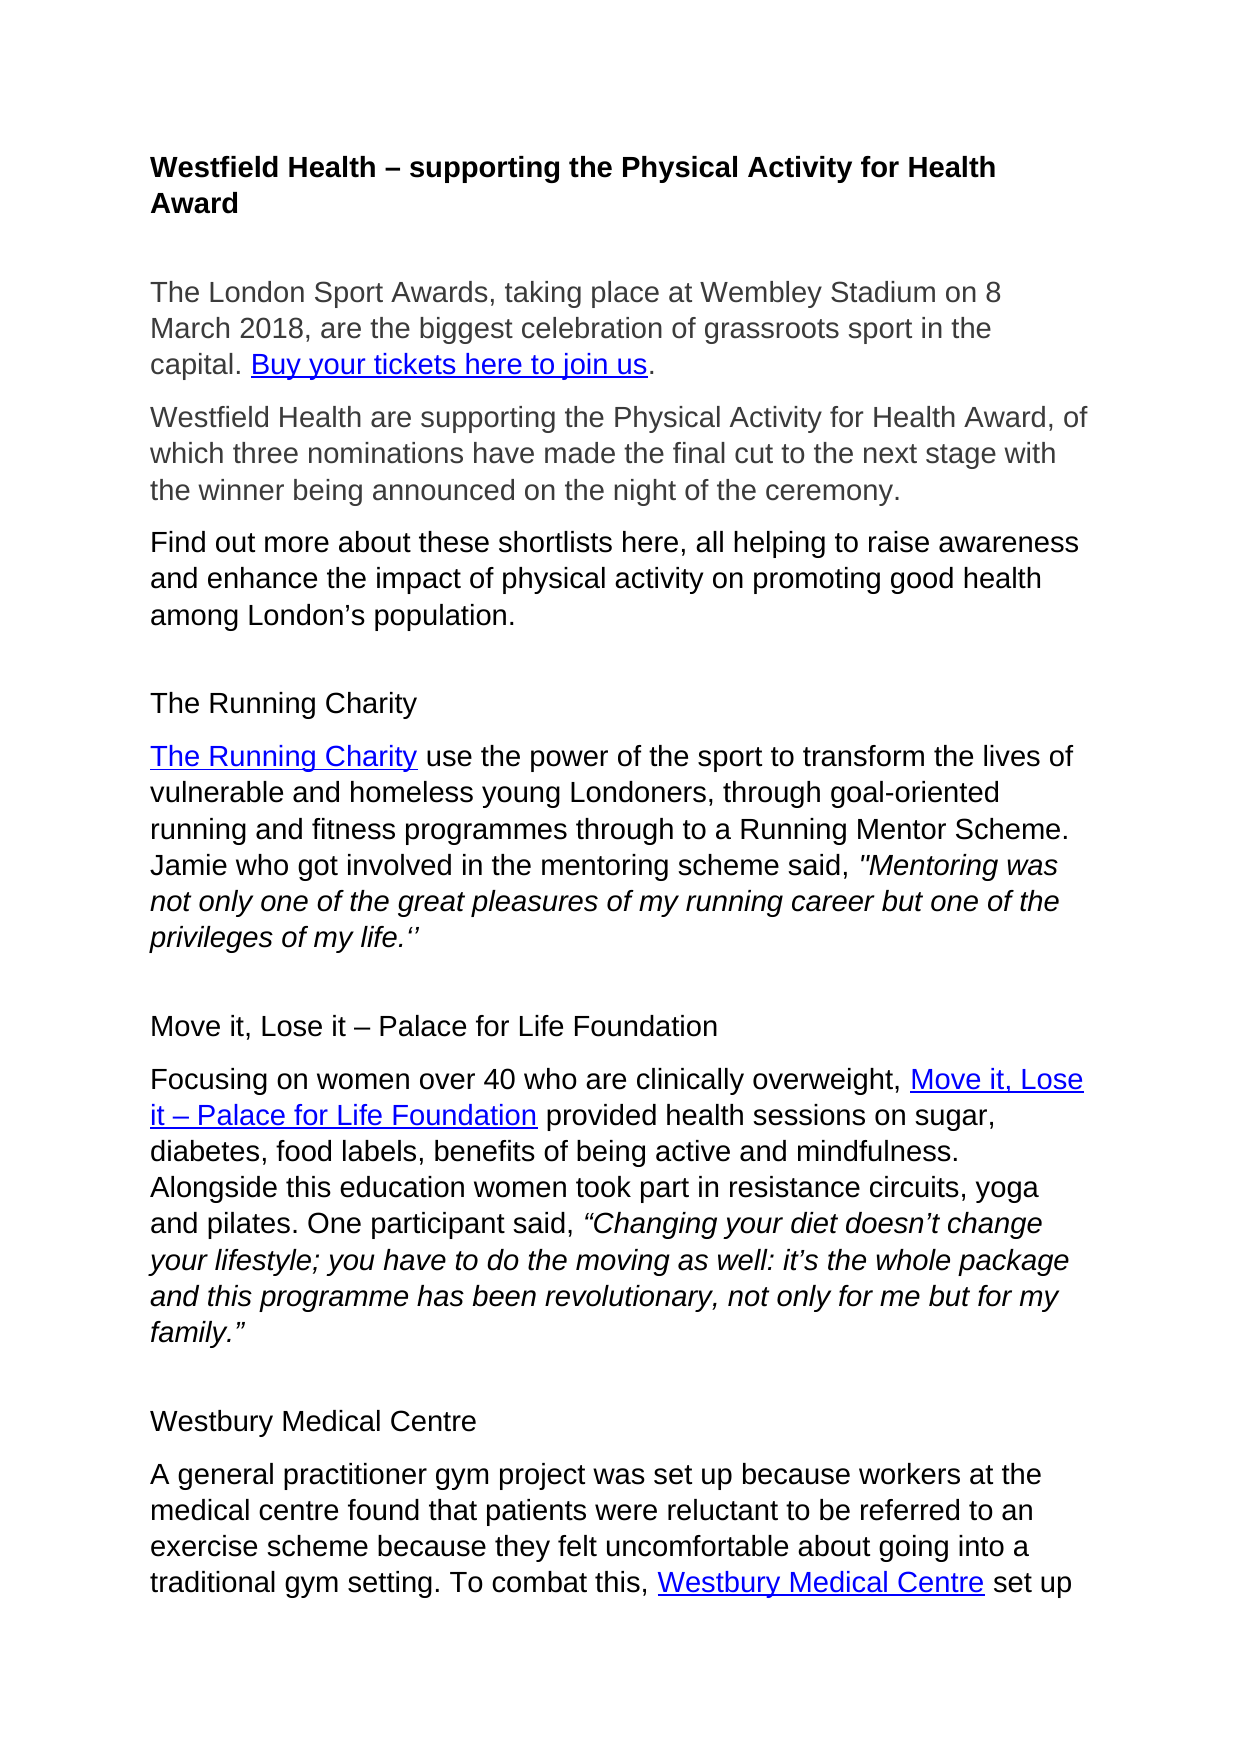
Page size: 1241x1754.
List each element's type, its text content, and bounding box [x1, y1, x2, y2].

text Westfield Health are supporting the Physical Activity for Health Award, of which three nominations have made the final cut to the next stage with the winner being announced on the night of the ceremony. [150, 400, 1090, 506]
text Westbury Medical Centre [150, 1368, 1090, 1437]
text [150, 1457, 1090, 1599]
text The Running Charity use the power of the sport to transform the lives of vulnerable and homeless young Londoners, through goal-oriented running and fitness programmes through to a Running Mentor Scheme. Jamie who got involved in the mentoring scheme said, "Mentoring was not only one of the great pleasures of my running career but one of the privileges of my life.‘’ [150, 739, 1090, 954]
text Find out more about these shortlists here, all helping to raise awareness and enhance the impact of physical activity on promoting good health among London’s population. [150, 525, 1090, 631]
text The London Sport Awards, taking place at Wembley Stadium on 8 March 2018, are the biggest celebration of grassroots sport in the capital. Buy your tickets here to join us. [150, 239, 1090, 381]
text Westfield Health – supporting the Physical Activity for Health Award [150, 150, 1090, 220]
text Move it, Lose it – Palace for Life Foundation [150, 973, 1090, 1043]
text The Running Charity [150, 650, 1090, 720]
text Focusing on women over 40 who are clinically overweight, Move it, Lose it – Palace for Life Foundation provided health sessions on sugar, diabetes, food labels, benefits of being active and mindfulness. Alongside this education women took part in resistance circuits, yoga and pilates. One participant said, “Changing your diet doesn’t change your lifestyle; you have to do the moving as well: it’s the whole package and this programme has been revolutionary, not only for me but for my family.” [150, 1062, 1090, 1348]
